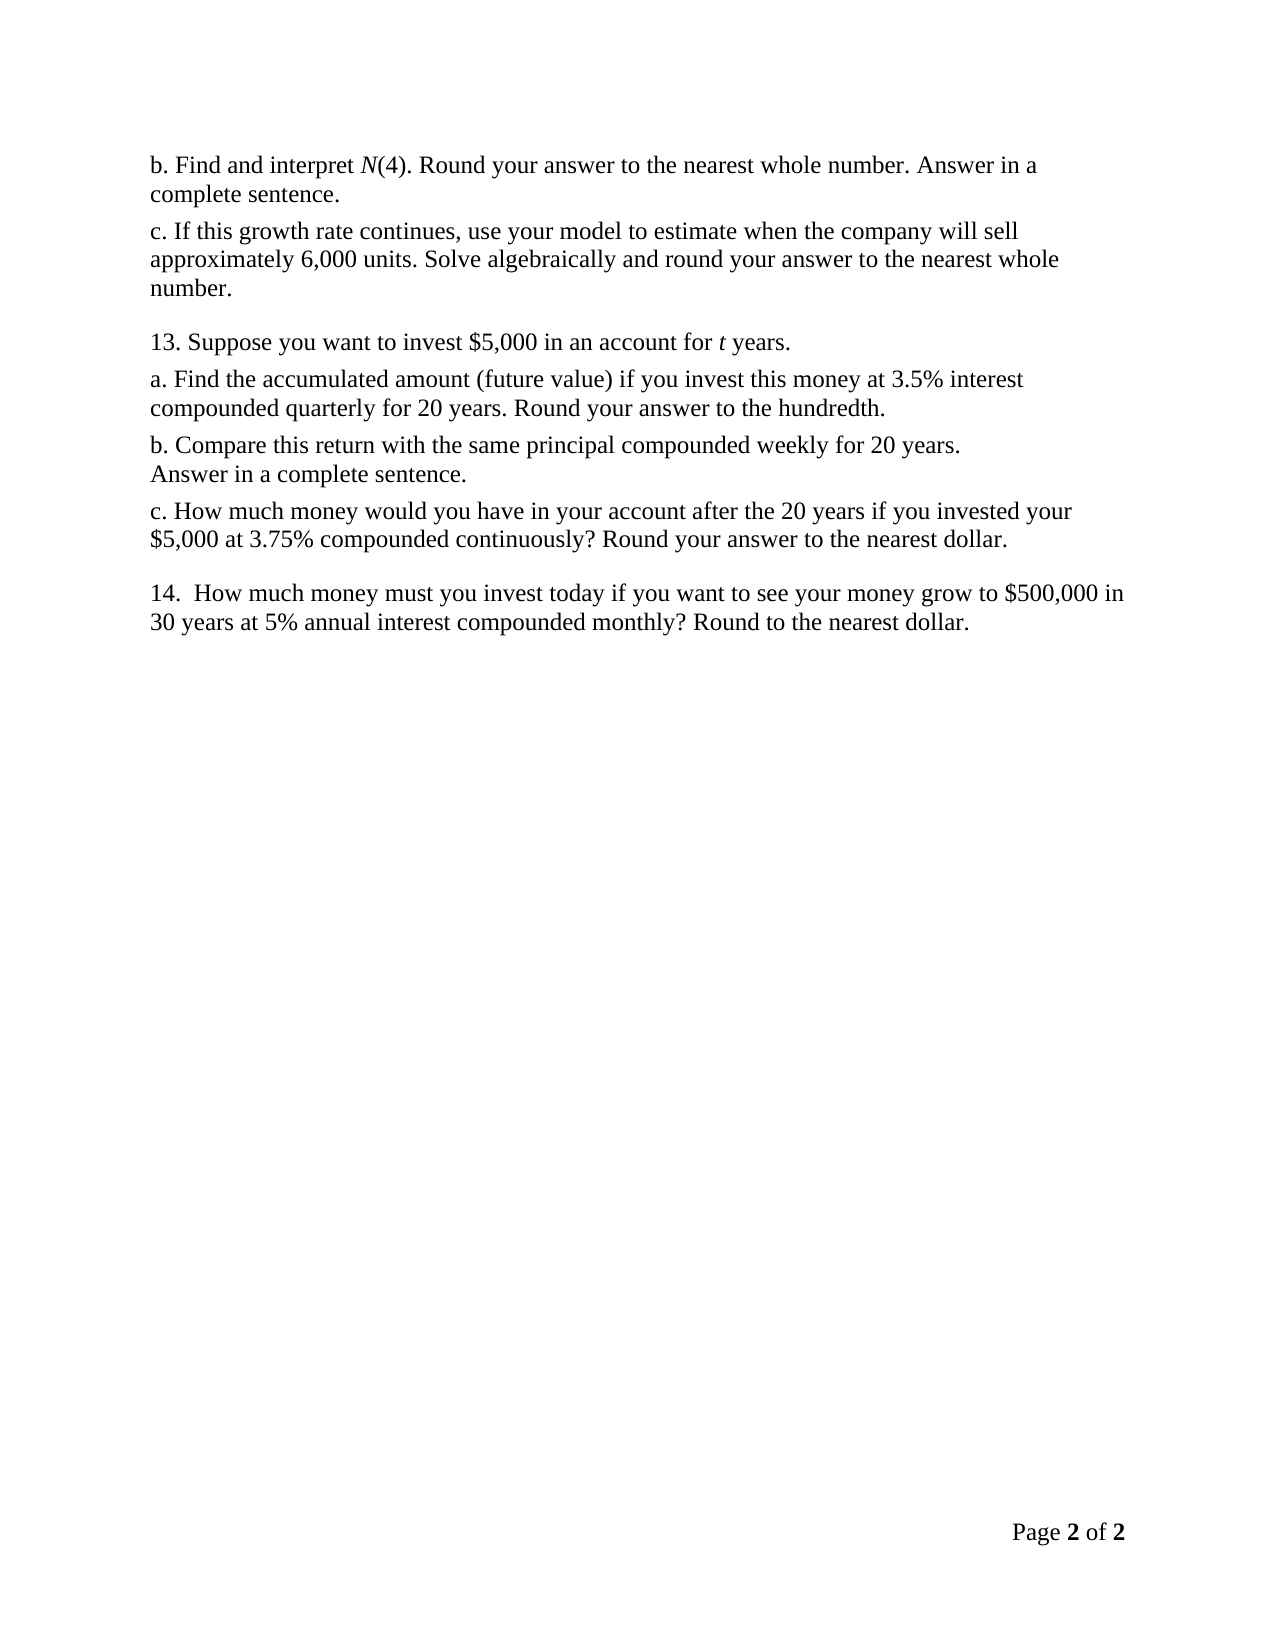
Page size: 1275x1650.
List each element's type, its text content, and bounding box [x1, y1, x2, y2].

text c. If this growth rate continues, use your model to estimate when the company will sell [150, 216, 1125, 244]
text 30 years at 5% annual interest compounded monthly? Round to the nearest dollar. [150, 607, 1125, 636]
text Answer in a complete sentence. [150, 459, 1125, 487]
text 14. How much money must you invest today if you want to see your money grow to $500,000 in [150, 578, 1125, 607]
text c. How much money would you have in your account after the 20 years if you invested your [150, 496, 1125, 524]
text b. Find and interpret N(4). Round your answer to the nearest whole number. Answer in a [150, 150, 1125, 179]
text compounded quarterly for 20 years. Round your answer to the hundredth. [150, 393, 1125, 422]
text $5,000 at 3.75% compounded continuously? Round your answer to the nearest dollar. [150, 524, 1125, 553]
text b. Compare this return with the same principal compounded weekly for 20 years. [150, 430, 1125, 459]
text approximately 6,000 units. Solve algebraically and round your answer to the nearest whole [150, 244, 1125, 273]
text complete sentence. [150, 179, 1125, 207]
text a. Find the accumulated amount (future value) if you invest this money at 3.5% interest [150, 364, 1125, 393]
text 13. Suppose you want to invest $5,000 in an account for t years. [150, 327, 1125, 356]
text number. [150, 273, 1125, 302]
